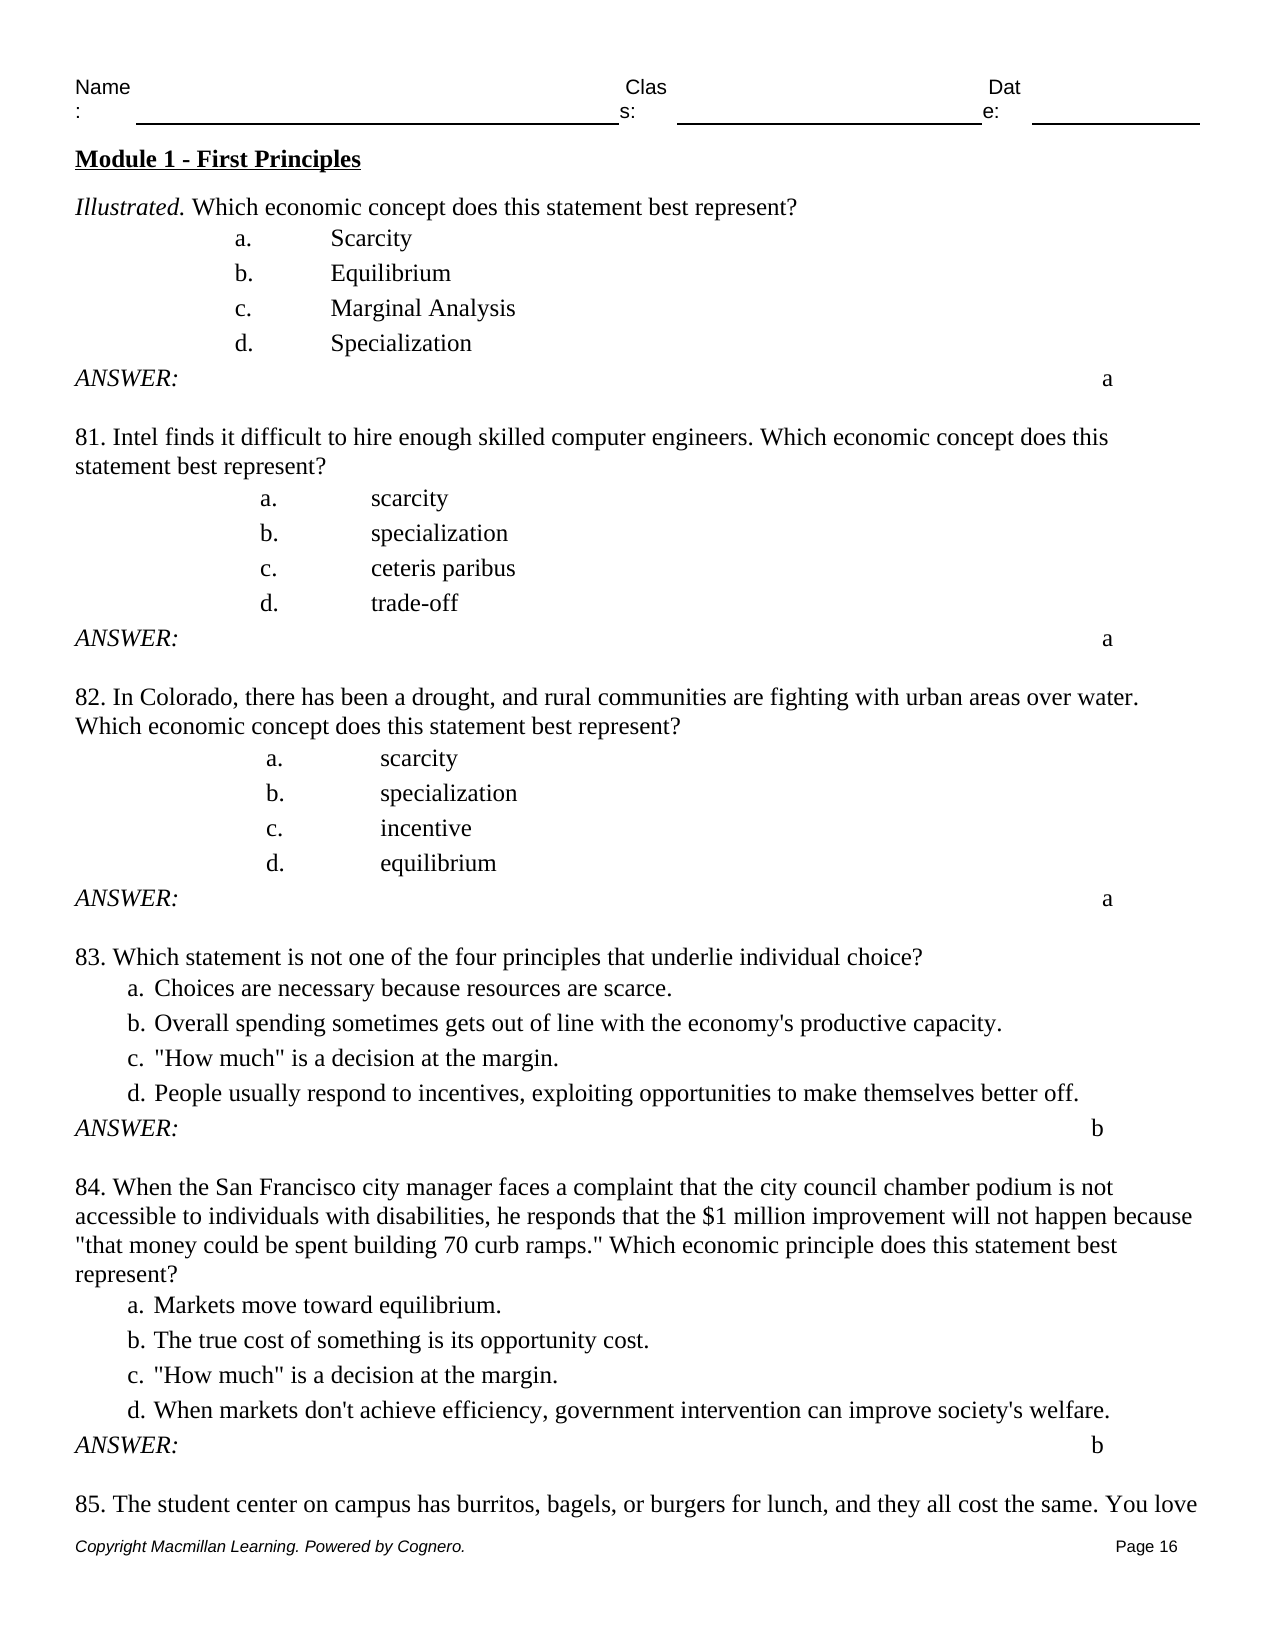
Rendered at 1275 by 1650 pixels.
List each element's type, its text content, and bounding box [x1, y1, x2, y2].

table_header 83. Which statement is not one of the four principles that underlie individual choice? [75, 942, 1200, 1146]
table_header 84. When the San Francisco city manager faces a complaint that the city council chamber podium is not accessible to individuals with disabilities, he responds that the $1 million improvement will not happen because "that money could be spent building 70 curb ramps." Which economic principle does this statement best represent? [75, 1173, 1200, 1463]
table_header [75, 192, 1200, 396]
table_header 81. Intel finds it difficult to hire enough skilled computer engineers. Which economic concept does this statement best represent? [75, 423, 1200, 655]
table_header 82. In Colorado, there has been a drought, and rural communities are fighting with urban areas over water. Which economic concept does this statement best represent? [75, 682, 1200, 915]
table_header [75, 1490, 1200, 1518]
